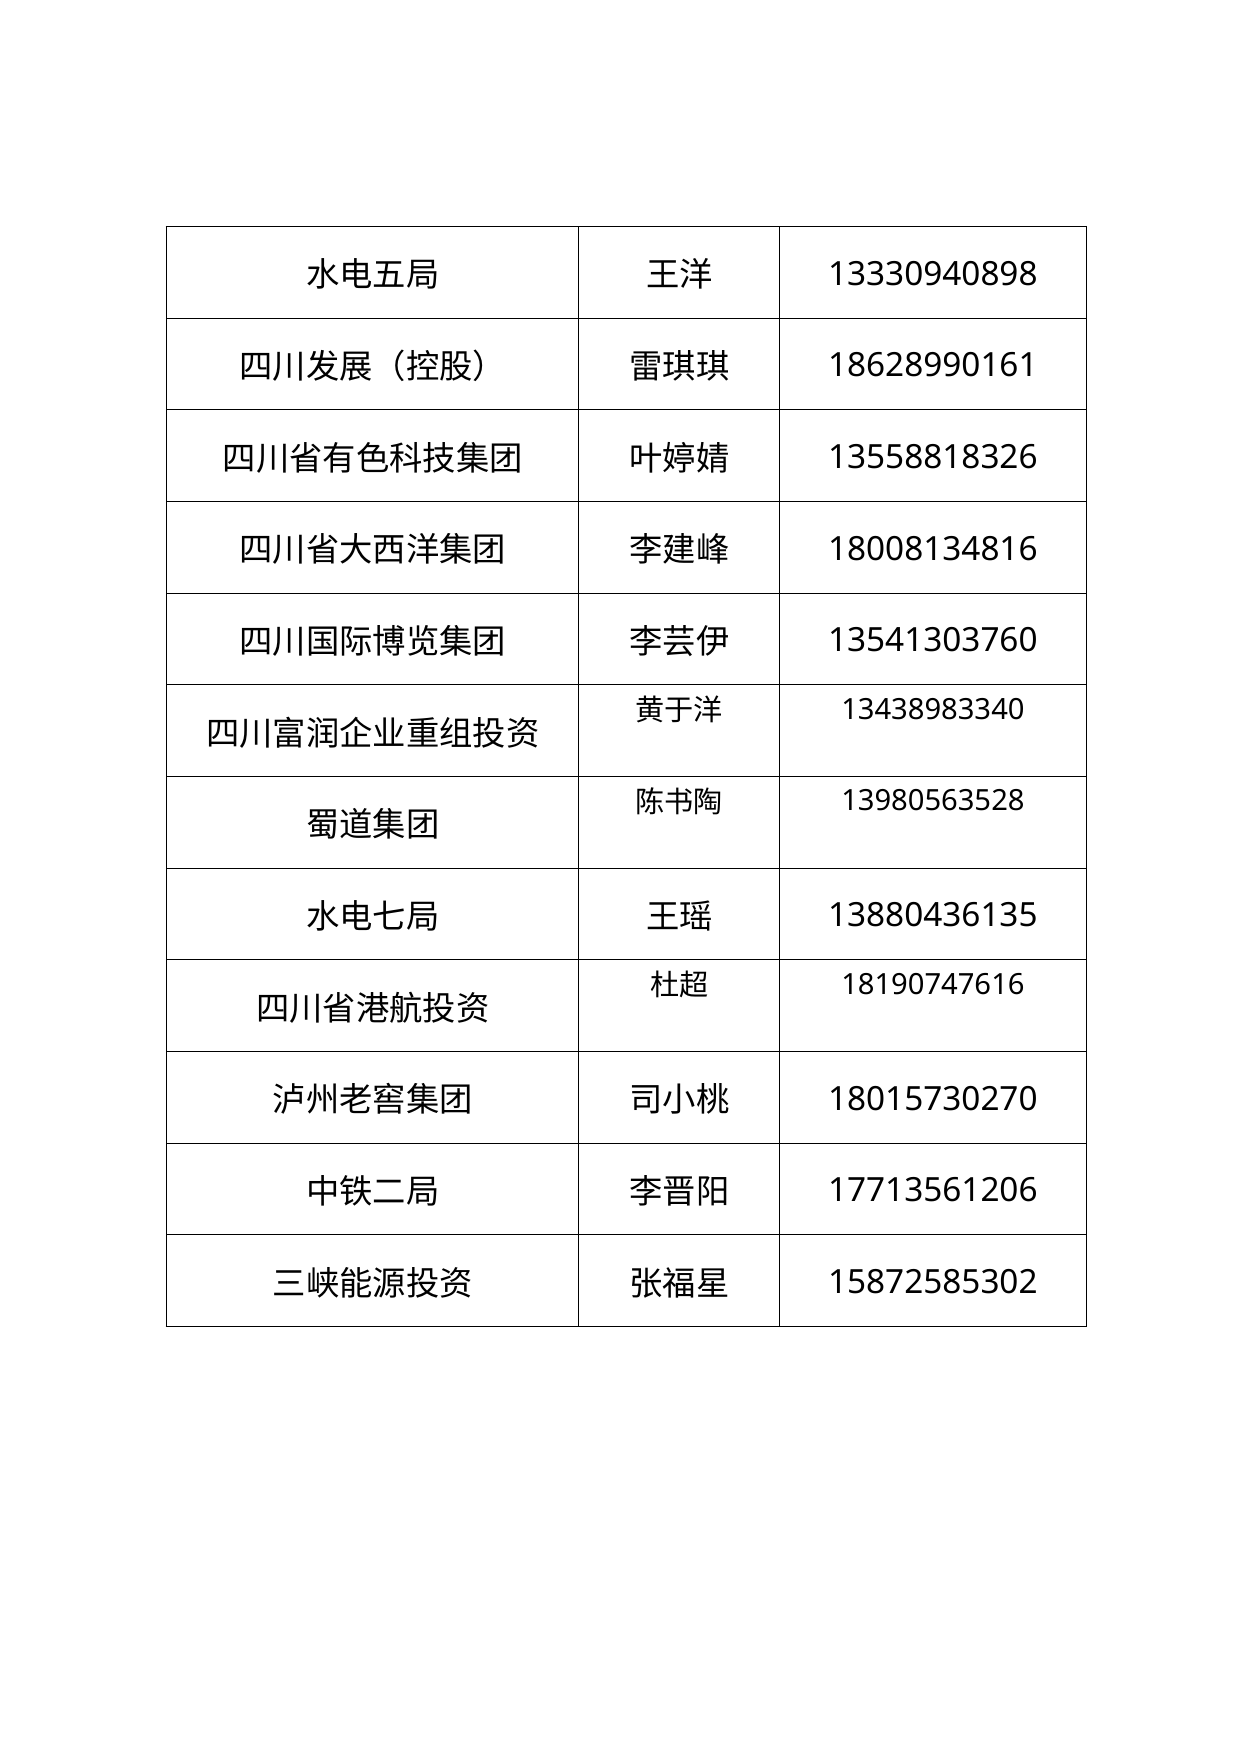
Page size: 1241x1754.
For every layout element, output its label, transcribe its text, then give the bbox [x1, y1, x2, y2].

table_cell 13541303760 [780, 594, 1086, 684]
table_cell 17713561206 [780, 1144, 1086, 1234]
table_cell 四川省有色科技集团 [167, 410, 578, 501]
table_cell 四川省港航投资 [167, 960, 578, 1051]
table_cell 叶婷婧 [579, 410, 779, 501]
table_cell 四川国际博览集团 [167, 594, 578, 684]
table_cell 杜超 [579, 960, 779, 1051]
table_cell 18008134816 [780, 502, 1086, 592]
table_cell 四川发展（控股） [167, 319, 578, 409]
table_cell 四川富润企业重组投资 [167, 685, 578, 776]
table_cell 13980563528 [780, 777, 1086, 867]
table_cell 张福星 [579, 1235, 779, 1326]
table_cell 13438983340 [780, 685, 1086, 776]
table_cell 王瑶 [579, 869, 779, 959]
table_cell 陈书陶 [579, 777, 779, 867]
table_cell 泸州老窖集团 [167, 1052, 578, 1142]
table_cell 中铁二局 [167, 1144, 578, 1234]
table_cell 李芸伊 [579, 594, 779, 684]
table_cell 三峡能源投资 [167, 1235, 578, 1326]
table_cell 13558818326 [780, 410, 1086, 501]
table_cell 黄于洋 [579, 685, 779, 776]
table_cell 雷琪琪 [579, 319, 779, 409]
table_cell 18015730270 [780, 1052, 1086, 1142]
table_cell 水电五局 [167, 227, 578, 317]
table_cell 四川省大西洋集团 [167, 502, 578, 592]
table_cell 15872585302 [780, 1235, 1086, 1326]
table_cell 13880436135 [780, 869, 1086, 959]
table_cell 18190747616 [780, 960, 1086, 1051]
table_cell 李晋阳 [579, 1144, 779, 1234]
table_cell 13330940898 [780, 227, 1086, 317]
table_cell 18628990161 [780, 319, 1086, 409]
table_cell 蜀道集团 [167, 777, 578, 867]
table_cell 王洋 [579, 227, 779, 317]
table_cell 水电七局 [167, 869, 578, 959]
table_cell 司小桃 [579, 1052, 779, 1142]
table_cell 李建峰 [579, 502, 779, 592]
